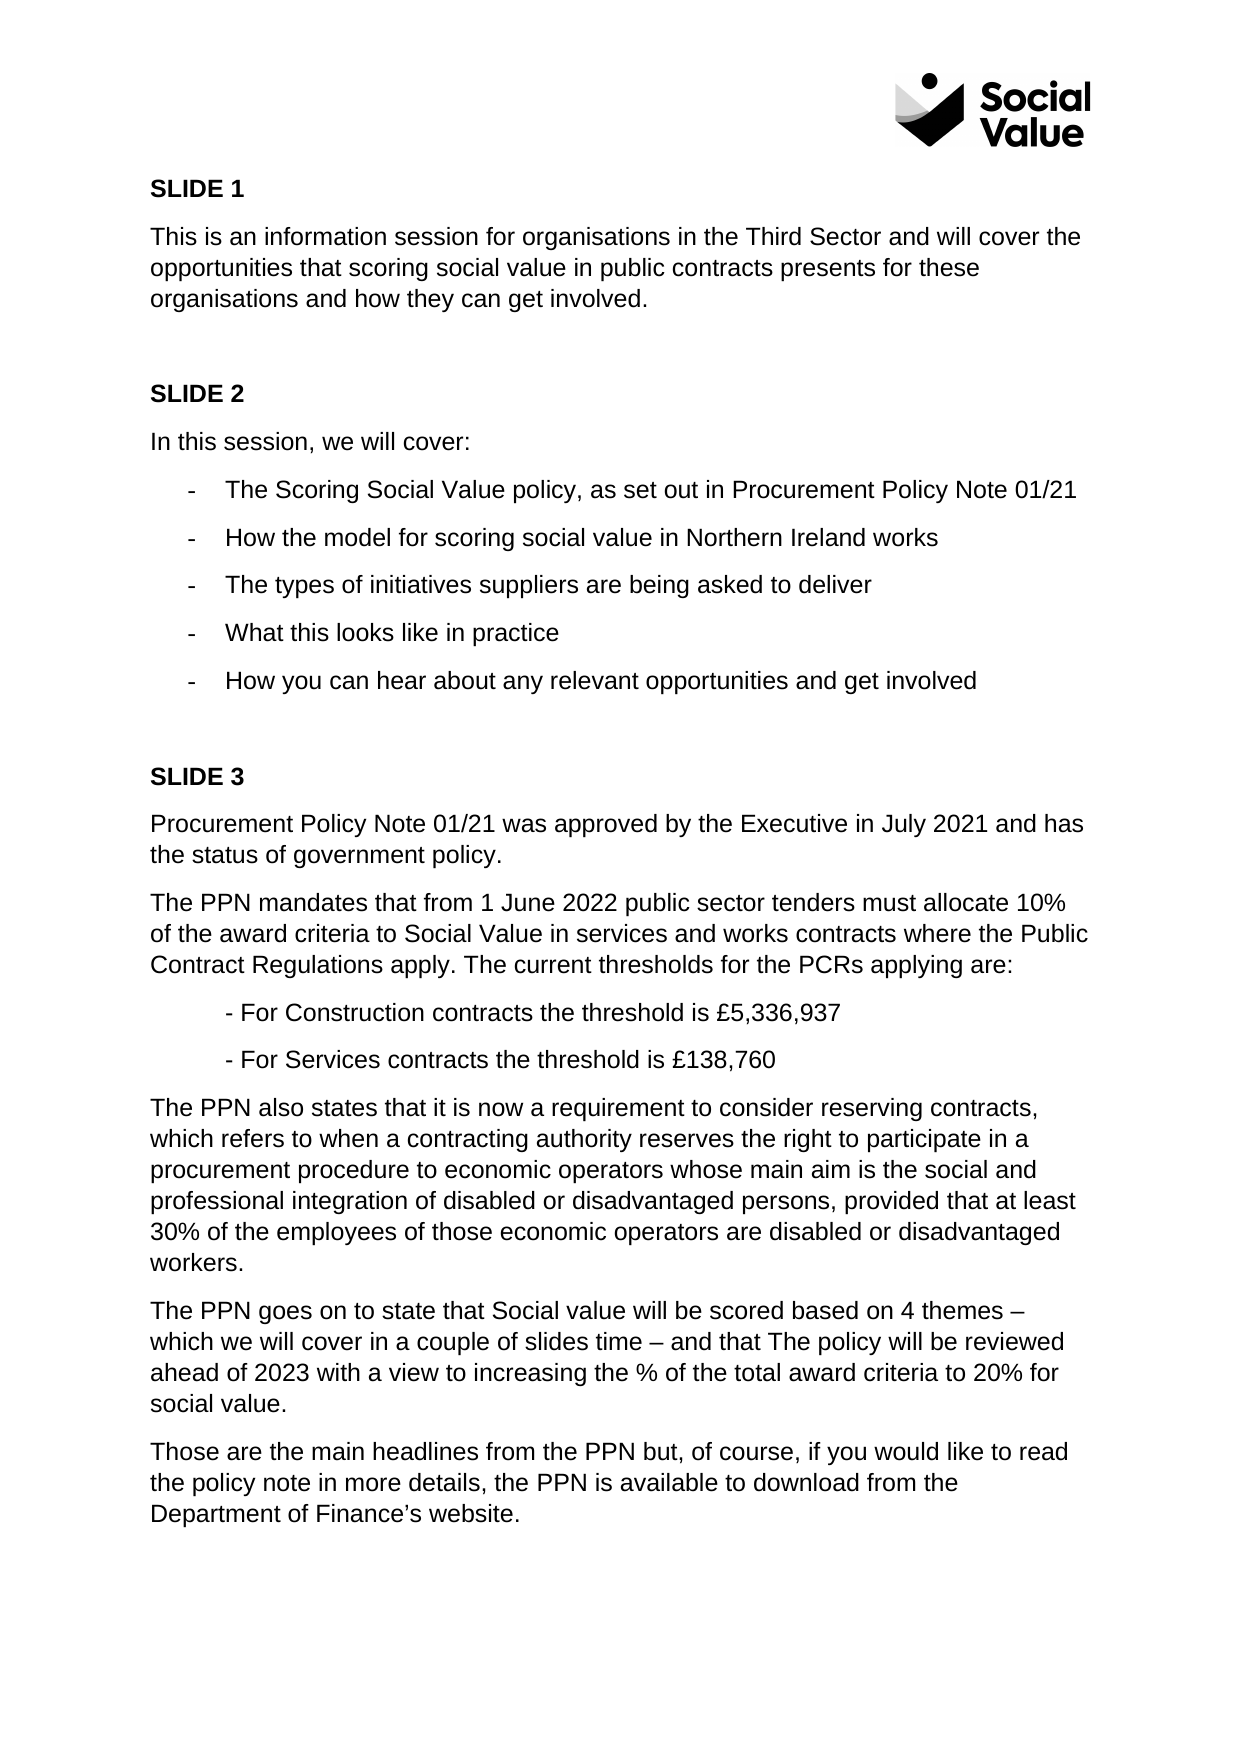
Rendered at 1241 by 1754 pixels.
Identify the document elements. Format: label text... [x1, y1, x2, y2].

text Procurement Policy Note 01/21 was approved by the Executive in July 2021 and has the status of government policy. [150, 809, 1090, 869]
picture [895, 73, 1091, 147]
list The Scoring Social Value policy, as set out in Procurement Policy Note 01/21 [187, 475, 1090, 504]
list How you can hear about any relevant opportunities and get involved [187, 666, 1090, 695]
text This is an information session for organisations in the Third Sector and will cover the opportunities that scoring social value in public contracts presents for these organisations and how they can get involved. [150, 222, 1090, 313]
text In this session, we will cover: [150, 427, 1090, 456]
text SLIDE 2 [150, 379, 1090, 408]
list The types of initiatives suppliers are being asked to deliver [187, 570, 1090, 599]
list How the model for scoring social value in Northern Ireland works [187, 523, 1090, 551]
list What this looks like in practice [187, 618, 1090, 647]
text Those are the main headlines from the PPN but, of course, if you would like to read the policy note in more details, the PPN is available to download from the Department of Finance’s website. [150, 1437, 1090, 1528]
text - For Construction contracts the threshold is £5,336,937 [150, 998, 1090, 1027]
text The PPN also states that it is now a requirement to consider reserving contracts, which refers to when a contracting authority reserves the right to participate in a procurement procedure to economic operators whose main aim is the social and professional integration of disabled or disadvantaged persons, provided that at least 30% of the employees of those economic operators are disabled or disadvantaged workers. [150, 1093, 1090, 1277]
text The PPN mandates that from 1 June 2022 public sector tenders must allocate 10% of the award criteria to Social Value in services and works contracts where the Public Contract Regulations apply. The current thresholds for the PCRs applying are: [150, 888, 1090, 979]
text The PPN goes on to state that Social value will be scored based on 4 themes – which we will cover in a couple of slides time – and that The policy will be reviewed ahead of 2023 with a view to increasing the % of the total award criteria to 20% for social value. [150, 1296, 1090, 1418]
text SLIDE 1 [150, 174, 1090, 203]
text - For Services contracts the threshold is £138,760 [150, 1046, 1090, 1074]
text SLIDE 3 [150, 762, 1090, 790]
